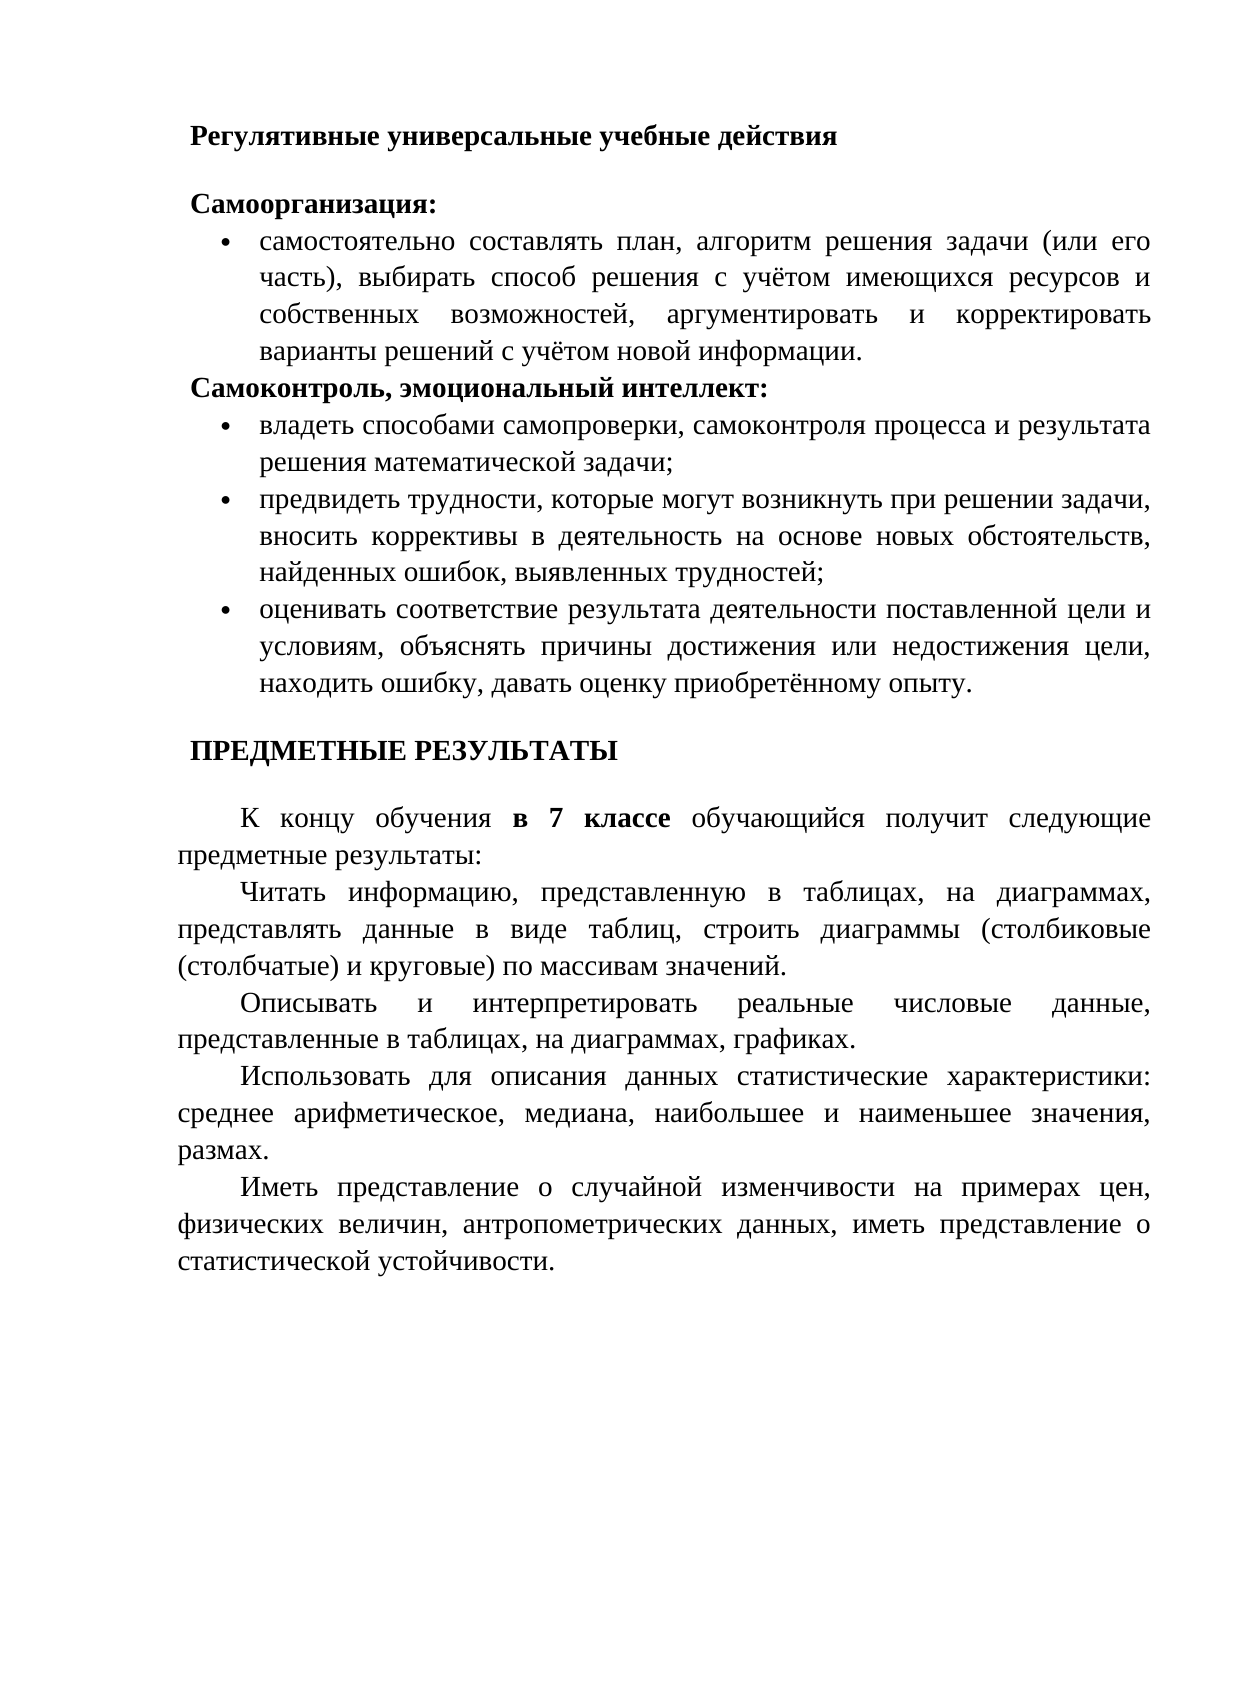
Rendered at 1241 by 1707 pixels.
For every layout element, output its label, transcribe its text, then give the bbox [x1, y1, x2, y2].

text Описывать и интерпретировать реальные числовые данные, представленные в таблицах, на диаграммах, графиках. [177, 985, 1152, 1055]
text Использовать для описания данных статистические характеристики: среднее арифметическое, медиана, наибольшее и наименьшее значения, размах. [177, 1058, 1152, 1166]
list самостоятельно составлять план, алгоритм решения задачи (или его часть), выбирать способ решения с учётом имеющихся ресурсов и собственных возможностей, аргументировать и корректировать варианты решений с учётом новой информации. [222, 223, 1152, 367]
text Читать информацию, представленную в таблицах, на диаграммах, представлять данные в виде таблиц, строить диаграммы (столбиковые (столбчатые) и круговые) по массивам значений. [177, 874, 1152, 981]
text Иметь представление о случайной изменчивости на примерах цен, физических величин, антропометрических данных, иметь представление о статистической устойчивости. [177, 1169, 1152, 1276]
text К концу обучения в 7 классе обучающийся получит следующие предметные результаты: [177, 800, 1152, 871]
text ПРЕДМЕТНЫЕ РЕЗУЛЬТАТЫ [190, 733, 1152, 766]
text Регулятивные универсальные учебные действия [190, 118, 1152, 152]
list владеть способами самопроверки, самоконтроля процесса и результата решения математической задачи; [222, 407, 1152, 477]
list предвидеть трудности, которые могут возникнуть при решении задачи, вносить коррективы в деятельность на основе новых обстоятельств, найденных ошибок, выявленных трудностей; [222, 481, 1152, 588]
text Самоконтроль, эмоциональный интеллект: [190, 370, 1152, 404]
list оценивать соответствие результата деятельности поставленной цели и условиям, объяснять причины достижения или недостижения цели, находить ошибку, давать оценку приобретённому опыту. [222, 591, 1152, 699]
text Самоорганизация: [190, 186, 1152, 219]
